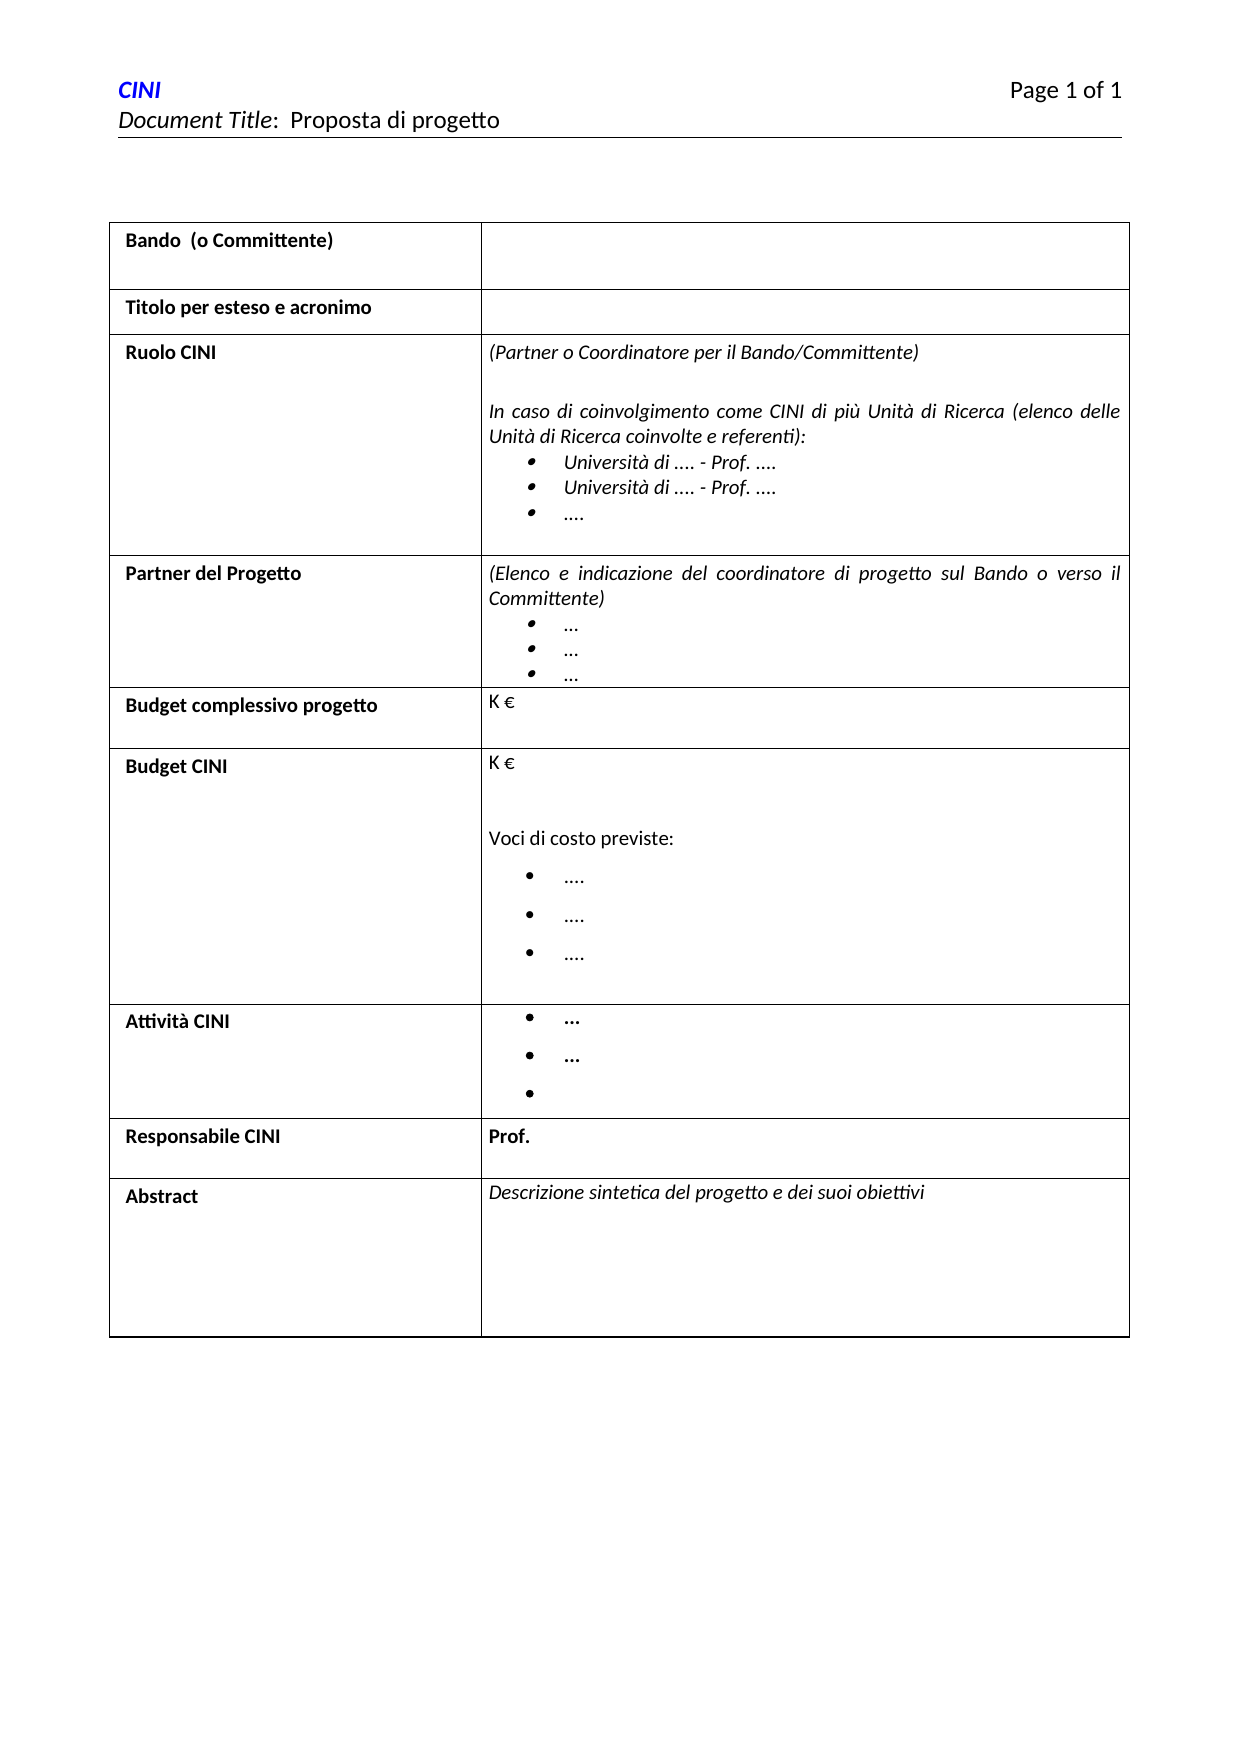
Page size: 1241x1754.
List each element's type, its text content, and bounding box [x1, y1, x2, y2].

table_cell ... ... [482, 1005, 1129, 1118]
table_cell Prof. [482, 1119, 1129, 1178]
table_header [482, 223, 1129, 289]
table_cell (Partner o Coordinatore per il Bando/Committente) In caso di coinvolgimento come CINI di più Unità di Ricerca (elenco delle Unità di Ricerca coinvolte e referenti): Università di .... - Prof. .... Università di .... - Prof. .... .... [482, 335, 1129, 555]
table_cell Budget CINI [110, 749, 481, 1003]
table_cell Partner del Progetto [110, 556, 481, 687]
table_cell (Elenco e indicazione del coordinatore di progetto sul Bando o verso il Committente) ... ... ... [482, 556, 1129, 687]
table_cell Attività CINI [110, 1005, 481, 1118]
table_cell K € [482, 688, 1129, 748]
table_cell Ruolo CINI [110, 335, 481, 555]
table_cell Descrizione sintetica del progetto e dei suoi obiettivi [482, 1179, 1129, 1336]
table_header Bando (o Committente) [110, 223, 481, 289]
table_cell Budget complessivo progetto [110, 688, 481, 748]
table_cell Abstract [110, 1179, 481, 1336]
table_cell Responsabile CINI [110, 1119, 481, 1178]
table_cell [482, 290, 1129, 334]
table_cell K € Voci di costo previste: .... .... .... [482, 749, 1129, 1003]
table_cell Titolo per esteso e acronimo [110, 290, 481, 334]
